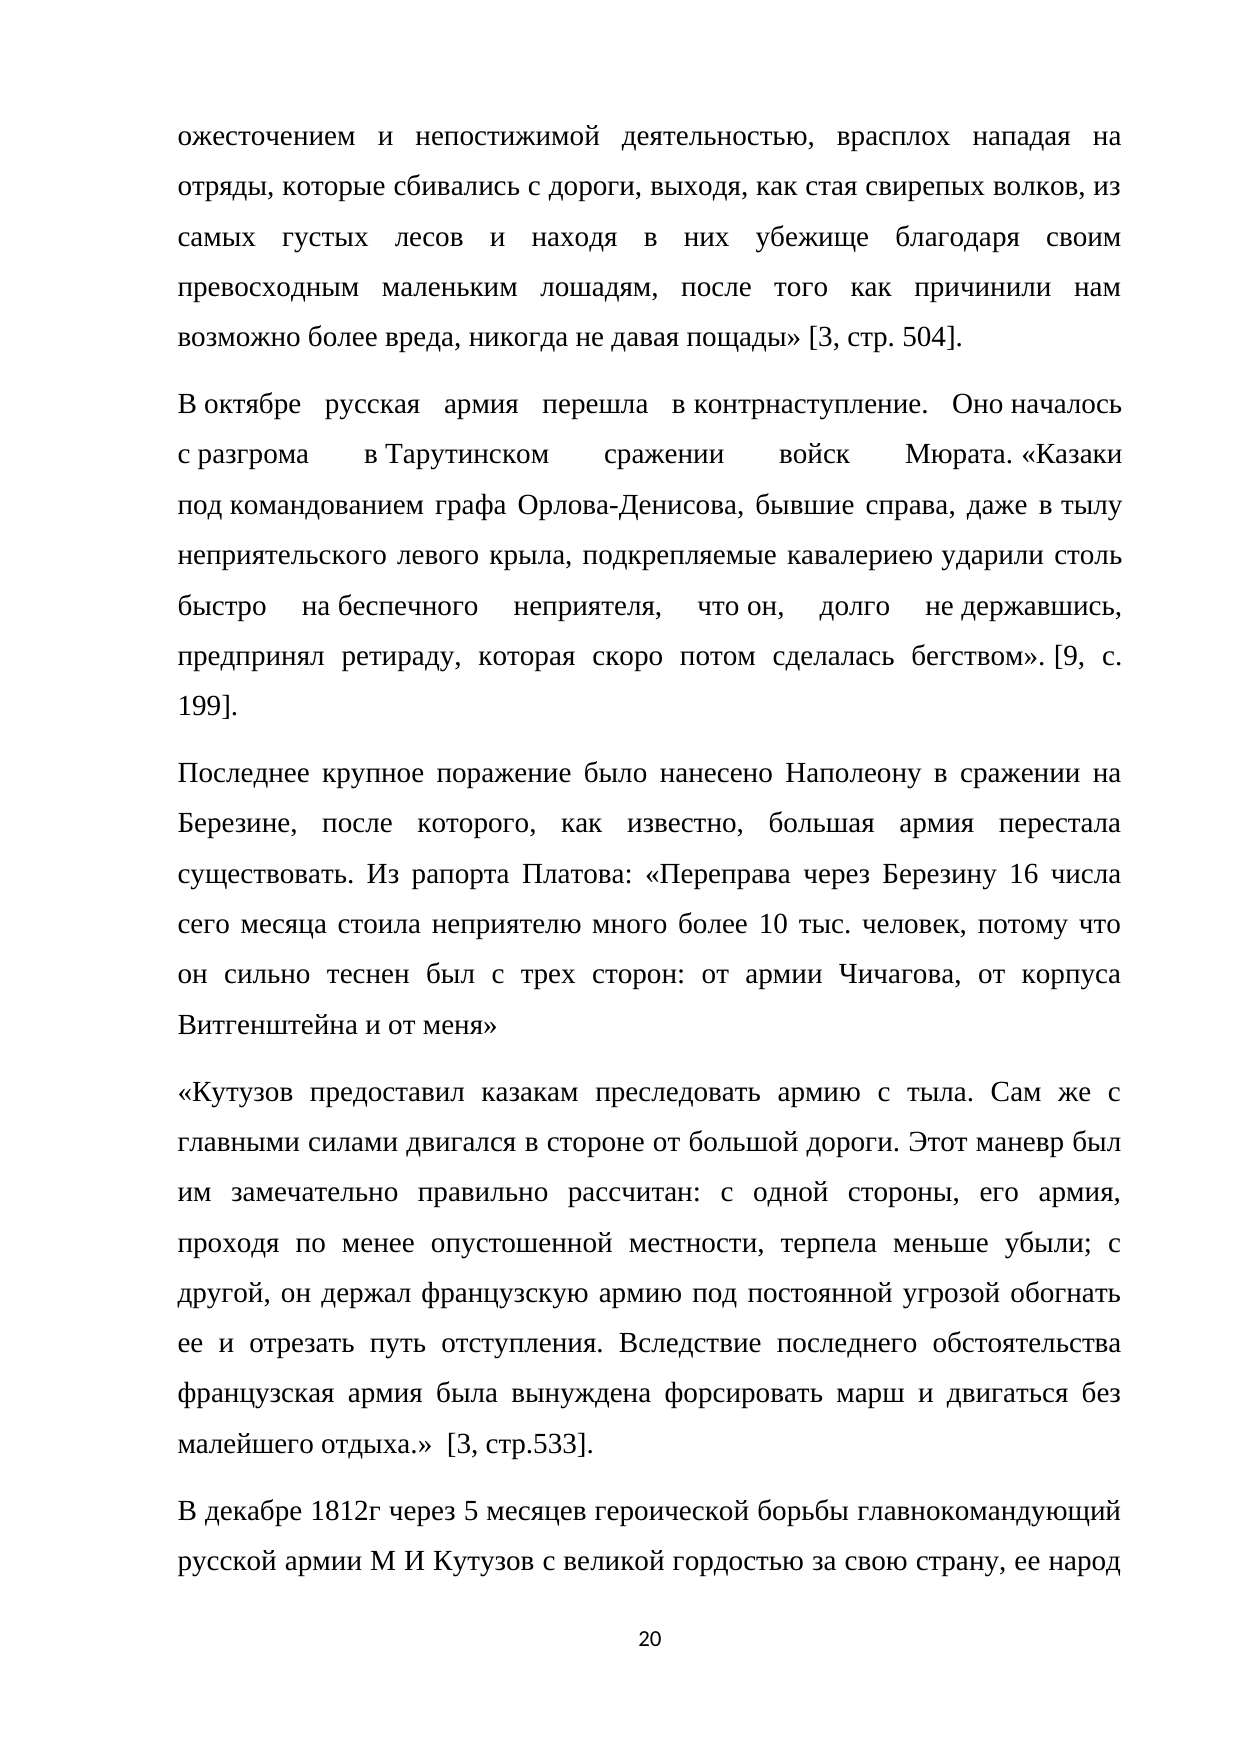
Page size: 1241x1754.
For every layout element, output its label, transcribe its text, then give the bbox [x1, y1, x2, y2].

text «Кутузов предоставил казакам преследовать армию с тыла. Сам же с главными силами двигался в стороне от большой дороги. Этот маневр был им замечательно правильно рассчитан: с одной стороны, его армия, проходя по менее опустошенной местности, терпела меньше убыли; с другой, он держал французскую армию под постоянной угрозой обогнать ее и отрезать путь отступления. Вследствие последнего обстоятельства французская армия была вынуждена форсировать марш и двигаться без малейшего отдыха.» [3, стр.533]. [177, 1074, 1122, 1459]
text Последнее крупное поражение было нанесено Наполеону в сражении на Березине, после которого, как известно, большая армия перестала существовать. Из рапорта Платова: «Переправа через Березину 16 числа сего месяца стоила неприятелю много более 10 тыс. человек, потому что он сильно теснен был с трех сторон: от армии Чичагова, от корпуса Витгенштейна и от меня» [177, 755, 1122, 1040]
text В октябре русская армия перешла в контрнаступление. Оно началось с разгрома в Тарутинском сражении войск Мюрата. «Казаки под командованием графа Орлова-Денисова, бывшие справа, даже в тылу неприятельского левого крыла, подкрепляемые кавалериею ударили столь быстро на беспечного неприятеля, что он, долго не державшись, предпринял ретираду, которая скоро потом сделалась бегством». [9, с. 199]. [177, 386, 1122, 722]
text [177, 118, 1122, 353]
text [177, 1493, 1122, 1577]
